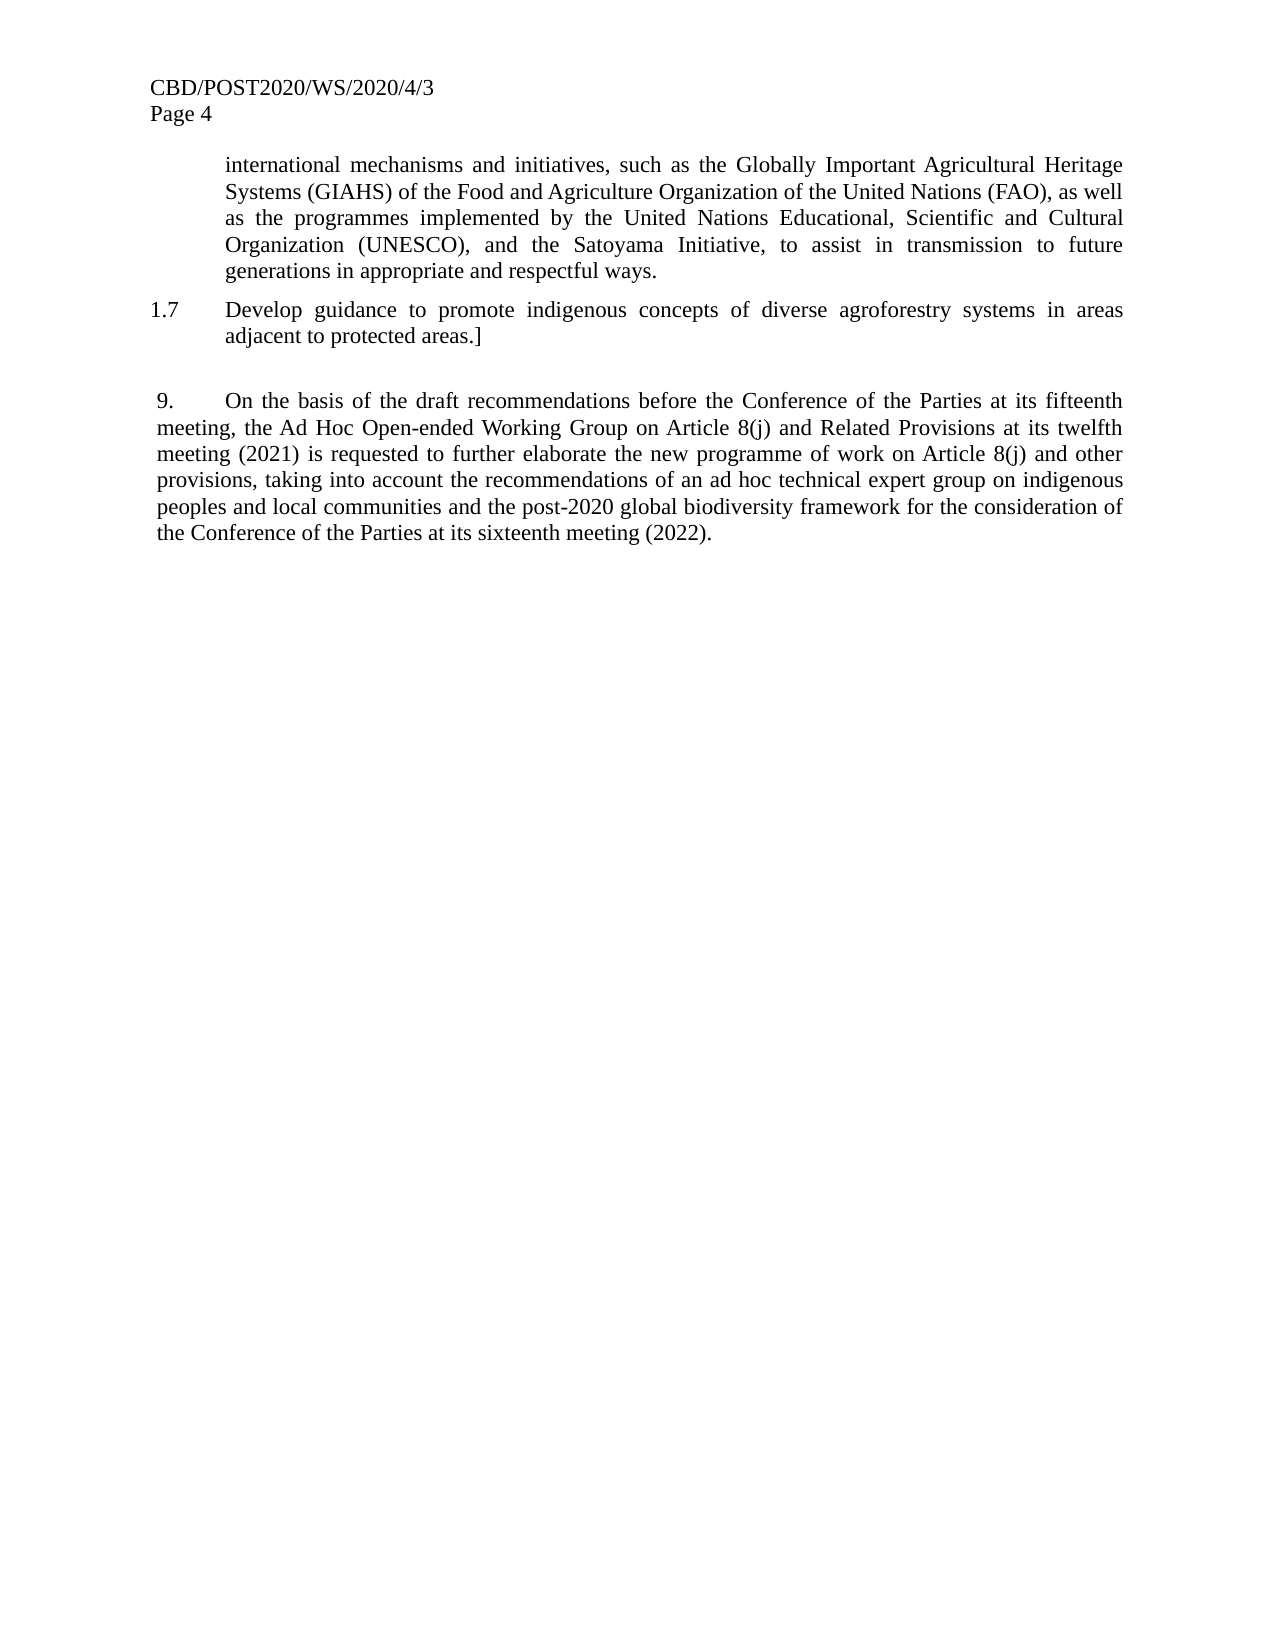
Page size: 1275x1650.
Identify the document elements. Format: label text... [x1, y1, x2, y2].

text 9. On the basis of the draft recommendations before the Conference of the Parties at its fifteenth meeting, the Ad Hoc Open-ended Working Group on Article 8(j) and Related Provisions at its twelfth meeting (2021) is requested to further elaborate the new programme of work on Article 8(j) and other provisions, taking into account the recommendations of an ad hoc technical expert group on indigenous peoples and local communities and the post-2020 global biodiversity framework for the consideration of the Conference of the Parties at its sixteenth meeting (2022). [157, 387, 1125, 546]
text 1.7 Develop guidance to promote indigenous concepts of diverse agroforestry systems in areas adjacent to protected areas.] [150, 296, 1125, 348]
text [150, 152, 1125, 283]
